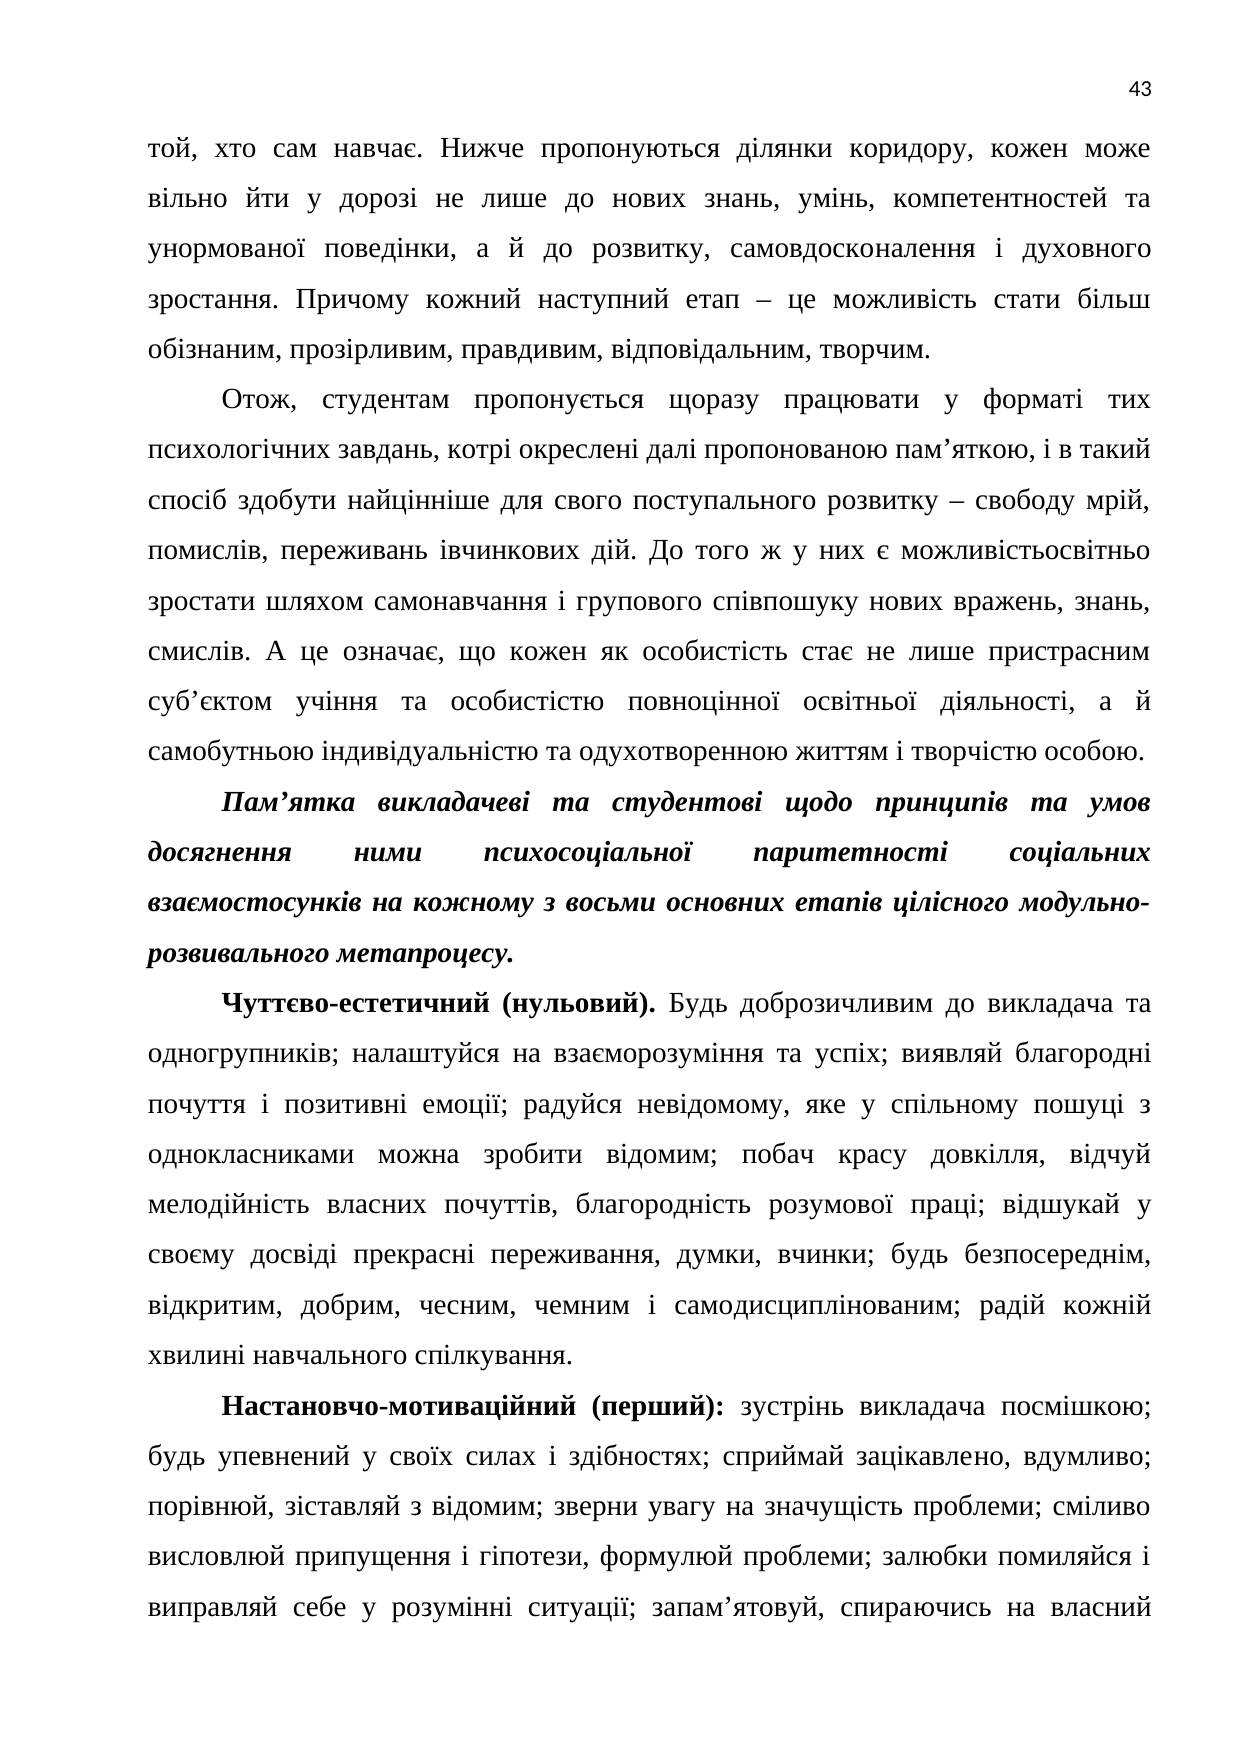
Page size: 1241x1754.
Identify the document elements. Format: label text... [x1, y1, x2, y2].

text Чуттєво-естетичний (нульовий). Будь доброзичливим до викладача та одногрупників; налаштуйся на взаєморозуміння та успіх; виявляй благородні почуття і позитивні емоції; радуйся невідомому, яке у спільному пошуці з однокласниками можна зробити відомим; побач красу довкілля, відчуй мелодійність власних почуттів, благородність розумової праці; відшукай у своєму досвіді прекрасні переживання, думки, вчинки; будь безпосереднім, відкритим, добрим, чесним, чемним і самодисциплінованим; радій кожній хвилині навчального спілкування. [148, 985, 1152, 1371]
text Пам’ятка викладачеві та студентові щодо принципів та умов досягнення ними психосоціальної паритетності соціальних взаємостосунків на кожному з восьми основних етапів цілісного модульно-розвивального метапроцесу. [148, 784, 1152, 968]
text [148, 1388, 1152, 1622]
text Отож, студентам пропонується щоразу працювати у форматі тих психологічних завдань, котрі окреслені далі пропонованою пам’яткою, і в такий спосіб здобути найцінніше для свого поступального розвитку – свободу мрій, помислів, переживань івчинкових дій. До того ж у них є можливістьосвітньо зростати шляхом самонавчання і групового співпошуку нових вражень, знань, смислів. А це означає, що кожен як особистість стає не лише пристрасним суб’єктом учіння та особистістю повноцінної освітньої діяльності, а й самобутньою індивідуальністю та одухотворенною життям і творчістю особою. [148, 381, 1152, 767]
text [148, 130, 1152, 364]
